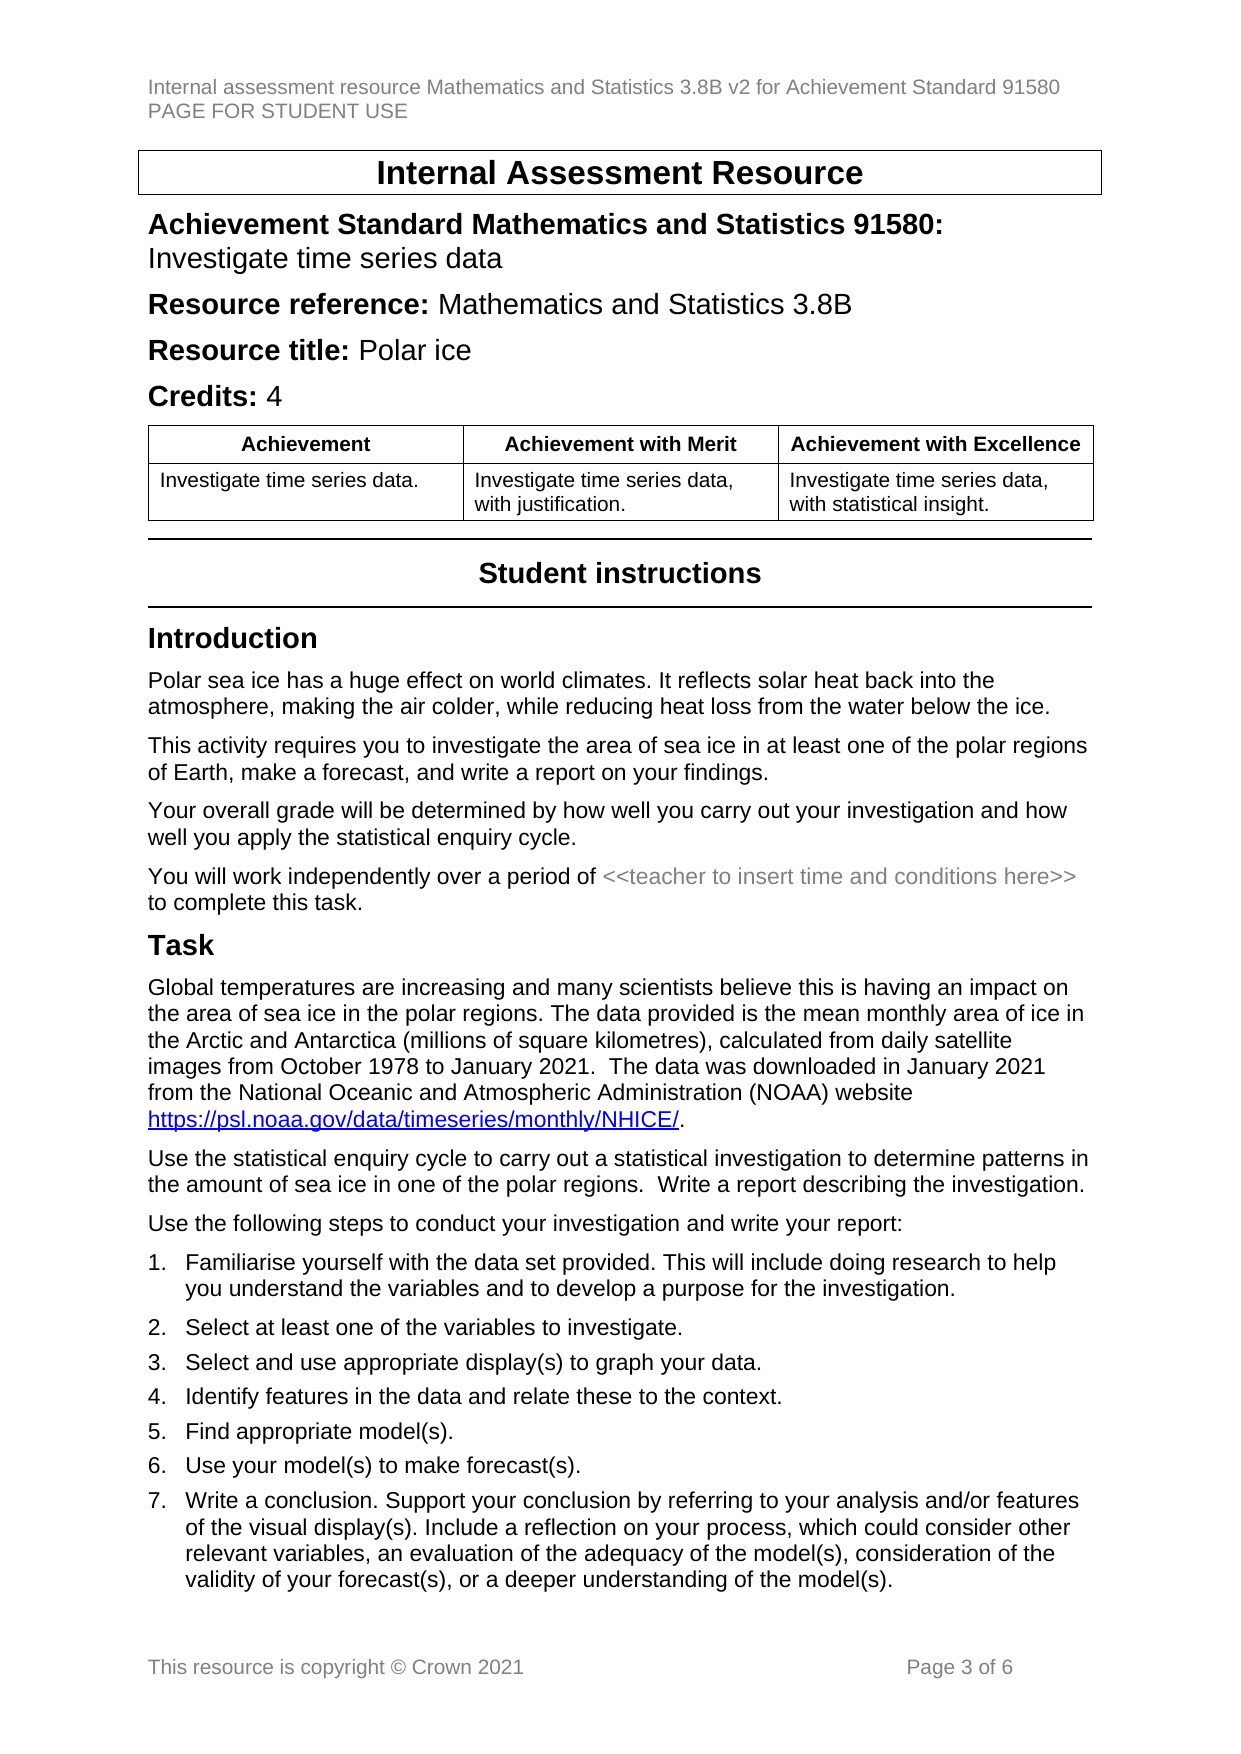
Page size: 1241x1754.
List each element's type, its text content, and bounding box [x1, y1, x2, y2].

text Student instructions [148, 540, 1092, 606]
text Achievement Standard Mathematics and Statistics 91580: Investigate time series data [148, 207, 1092, 274]
list Use your model(s) to make forecast(s). [148, 1452, 1092, 1479]
text Use the statistical enquiry cycle to carry out a statistical investigation to determine patterns in the amount of sea ice in one of the polar regions. Write a report describing the investigation. [148, 1144, 1092, 1197]
list Familiarise yourself with the data set provided. This will include doing research to help you understand the variables and to develop a purpose for the investigation. [148, 1248, 1081, 1301]
list Find appropriate model(s). [148, 1418, 1092, 1444]
subtitle Task [148, 928, 1092, 961]
table_header Achievement with Excellence [779, 426, 1093, 462]
text Your overall grade will be determined by how well you carry out your investigation and how well you apply the statistical enquiry cycle. [148, 797, 1092, 850]
text Internal Assessment Resource [139, 151, 1101, 194]
text Resource reference: Mathematics and Statistics 3.8B [148, 287, 1092, 320]
list Select at least one of the variables to investigate. [148, 1314, 1092, 1340]
text Global temperatures are increasing and many scientists believe this is having an impact on the area of sea ice in the polar regions. The data provided is the mean monthly area of ice in the Arctic and Antarctica (millions of square kilometres), calculated from daily satellite images from October 1978 to January 2021. The data was downloaded in January 2021 from the National Oceanic and Atmospheric Administration (NOAA) website https://psl.noaa.gov/data/timeseries/monthly/NHICE/. [148, 974, 1092, 1132]
text This activity requires you to investigate the area of sea ice in at least one of the polar regions of Earth, make a forecast, and write a report on your findings. [148, 732, 1092, 785]
table_header Achievement [149, 426, 463, 462]
text Use the following steps to conduct your investigation and write your report: [148, 1210, 1090, 1236]
list Write a conclusion. Support your conclusion by referring to your analysis and/or features of the visual display(s). Include a reflection on your process, which could consider other relevant variables, an evaluation of the adequacy of the model(s), consideration of the validity of your forecast(s), or a deeper understanding of the model(s). [148, 1487, 1092, 1593]
text Polar sea ice has a huge effect on world climates. It reflects solar heat back into the atmosphere, making the air colder, while reducing heat loss from the water below the ice. [148, 667, 1092, 720]
text Resource title: Polar ice [148, 333, 1092, 366]
table_cell Investigate time series data. [149, 464, 463, 520]
table_cell Investigate time series data, with justification. [464, 464, 778, 520]
table_header Achievement with Merit [464, 426, 778, 462]
table_cell Investigate time series data, with statistical insight. [779, 464, 1093, 520]
text You will work independently over a period of <<teacher to insert time and conditions here>> to complete this task. [148, 863, 1092, 915]
text Credits: 4 [148, 379, 1092, 412]
list Select and use appropriate display(s) to graph your data. [148, 1348, 1092, 1375]
subtitle Introduction [148, 621, 1092, 654]
list Identify features in the data and relate these to the context. [148, 1383, 1092, 1409]
